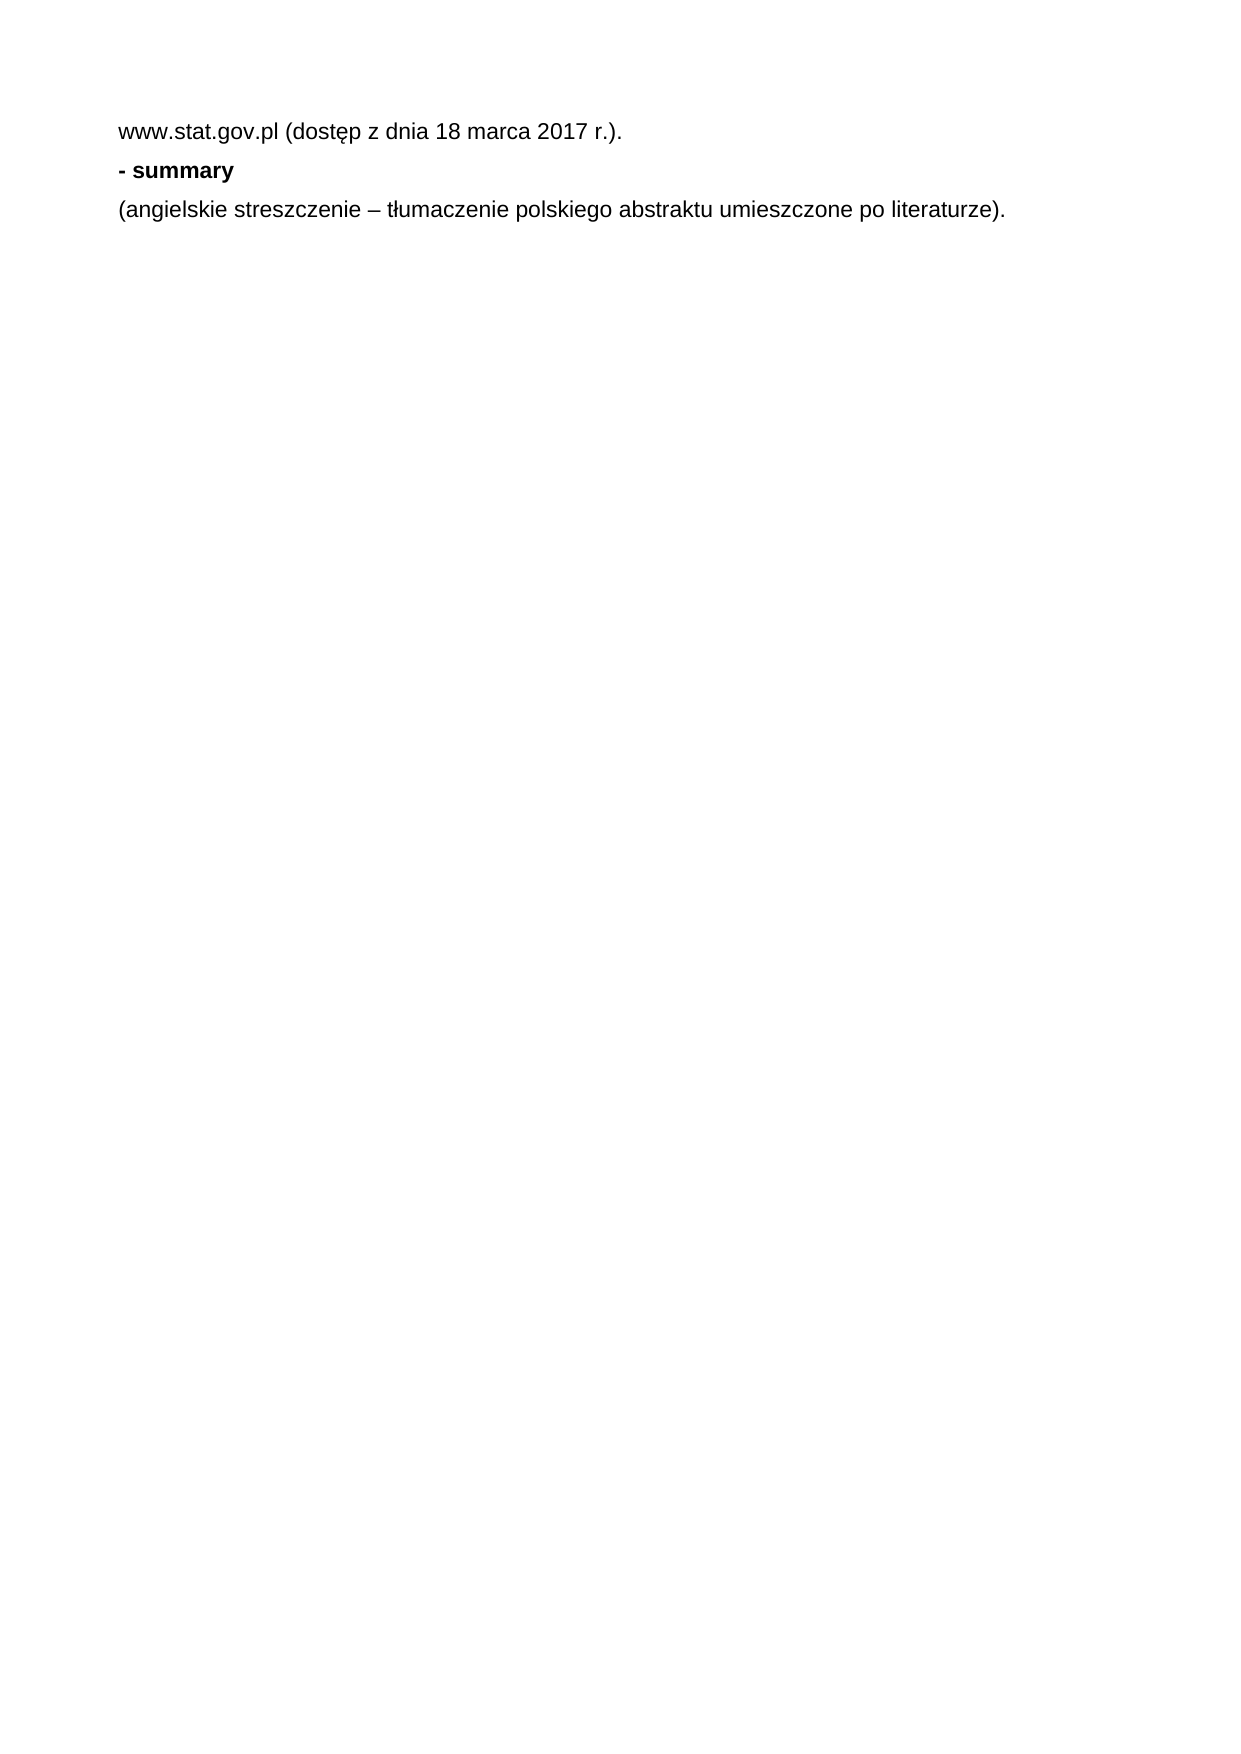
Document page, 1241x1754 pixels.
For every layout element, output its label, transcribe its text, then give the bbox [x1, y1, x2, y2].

text www.stat.gov.pl (dostęp z dnia 18 marca 2017 r.). [118, 118, 1122, 144]
text - summary [118, 157, 1122, 183]
text (angielskie streszczenie – tłumaczenie polskiego abstraktu umieszczone po literaturze). [118, 196, 1122, 222]
